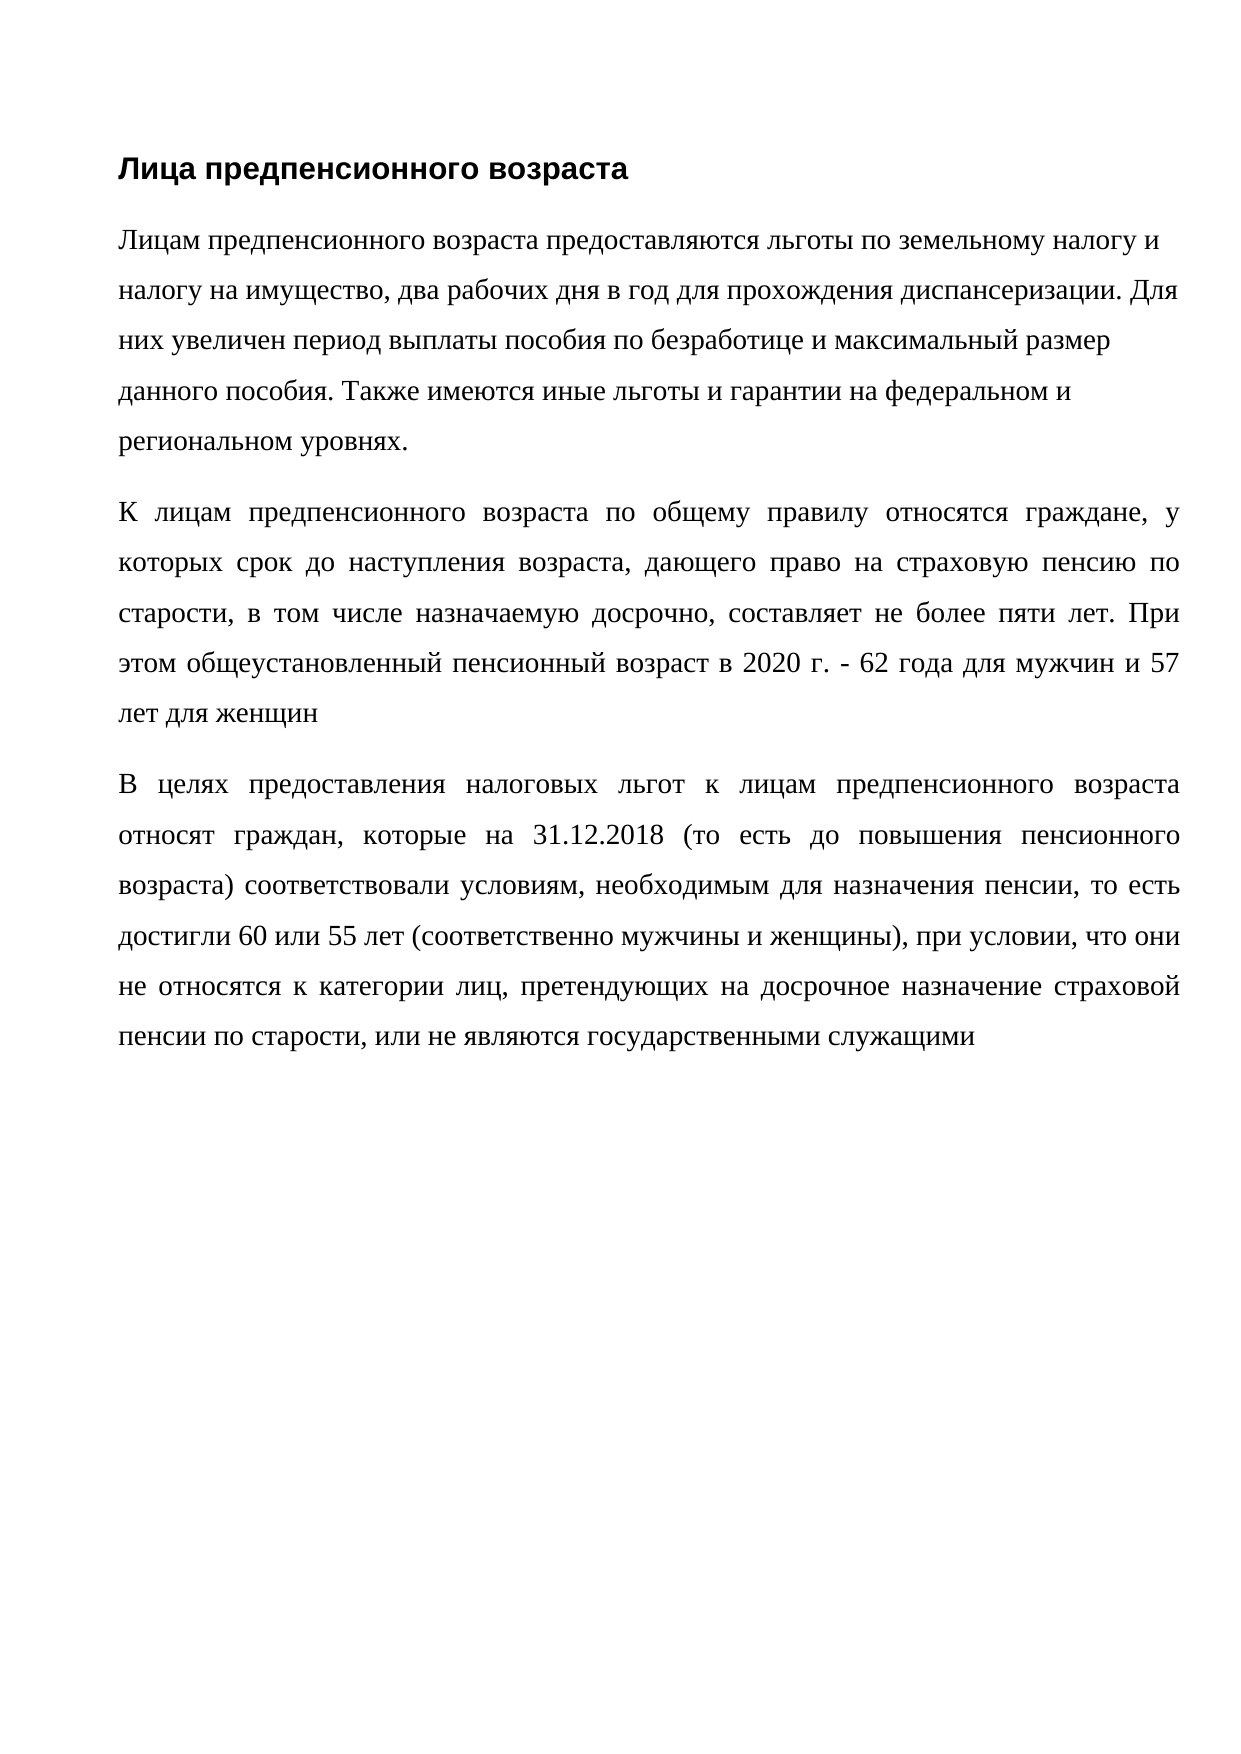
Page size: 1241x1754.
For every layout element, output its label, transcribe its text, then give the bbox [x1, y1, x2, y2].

text К лицам предпенсионного возраста по общему правилу относятся граждане, у которых срок до наступления возраста, дающего право на страховую пенсию по старости, в том числе назначаемую досрочно, составляет не более пяти лет. При этом общеустановленный пенсионный возраст в 2020 г. - 62 года для мужчин и 57 лет для женщин [118, 494, 1181, 729]
text Лица предпенсионного возраста [118, 150, 1181, 186]
text В целях предоставления налоговых льгот к лицам предпенсионного возраста относят граждан, которые на 31.12.2018 (то есть до повышения пенсионного возраста) соответствовали условиям, необходимым для назначения пенсии, то есть достигли 60 или 55 лет (соответственно мужчины и женщины), при условии, что они не относятся к категории лиц, претендующих на досрочное назначение страховой пенсии по старости, или не являются государственными служащими [118, 767, 1181, 1052]
text Лицам предпенсионного возраста предоставляются льготы по земельному налогу и налогу на имущество, два рабочих дня в год для прохождения диспансеризации. Для них увеличен период выплаты пособия по безработице и максимальный размер данного пособия. Также имеются иные льготы и гарантии на федеральном и региональном уровнях. [118, 222, 1181, 457]
